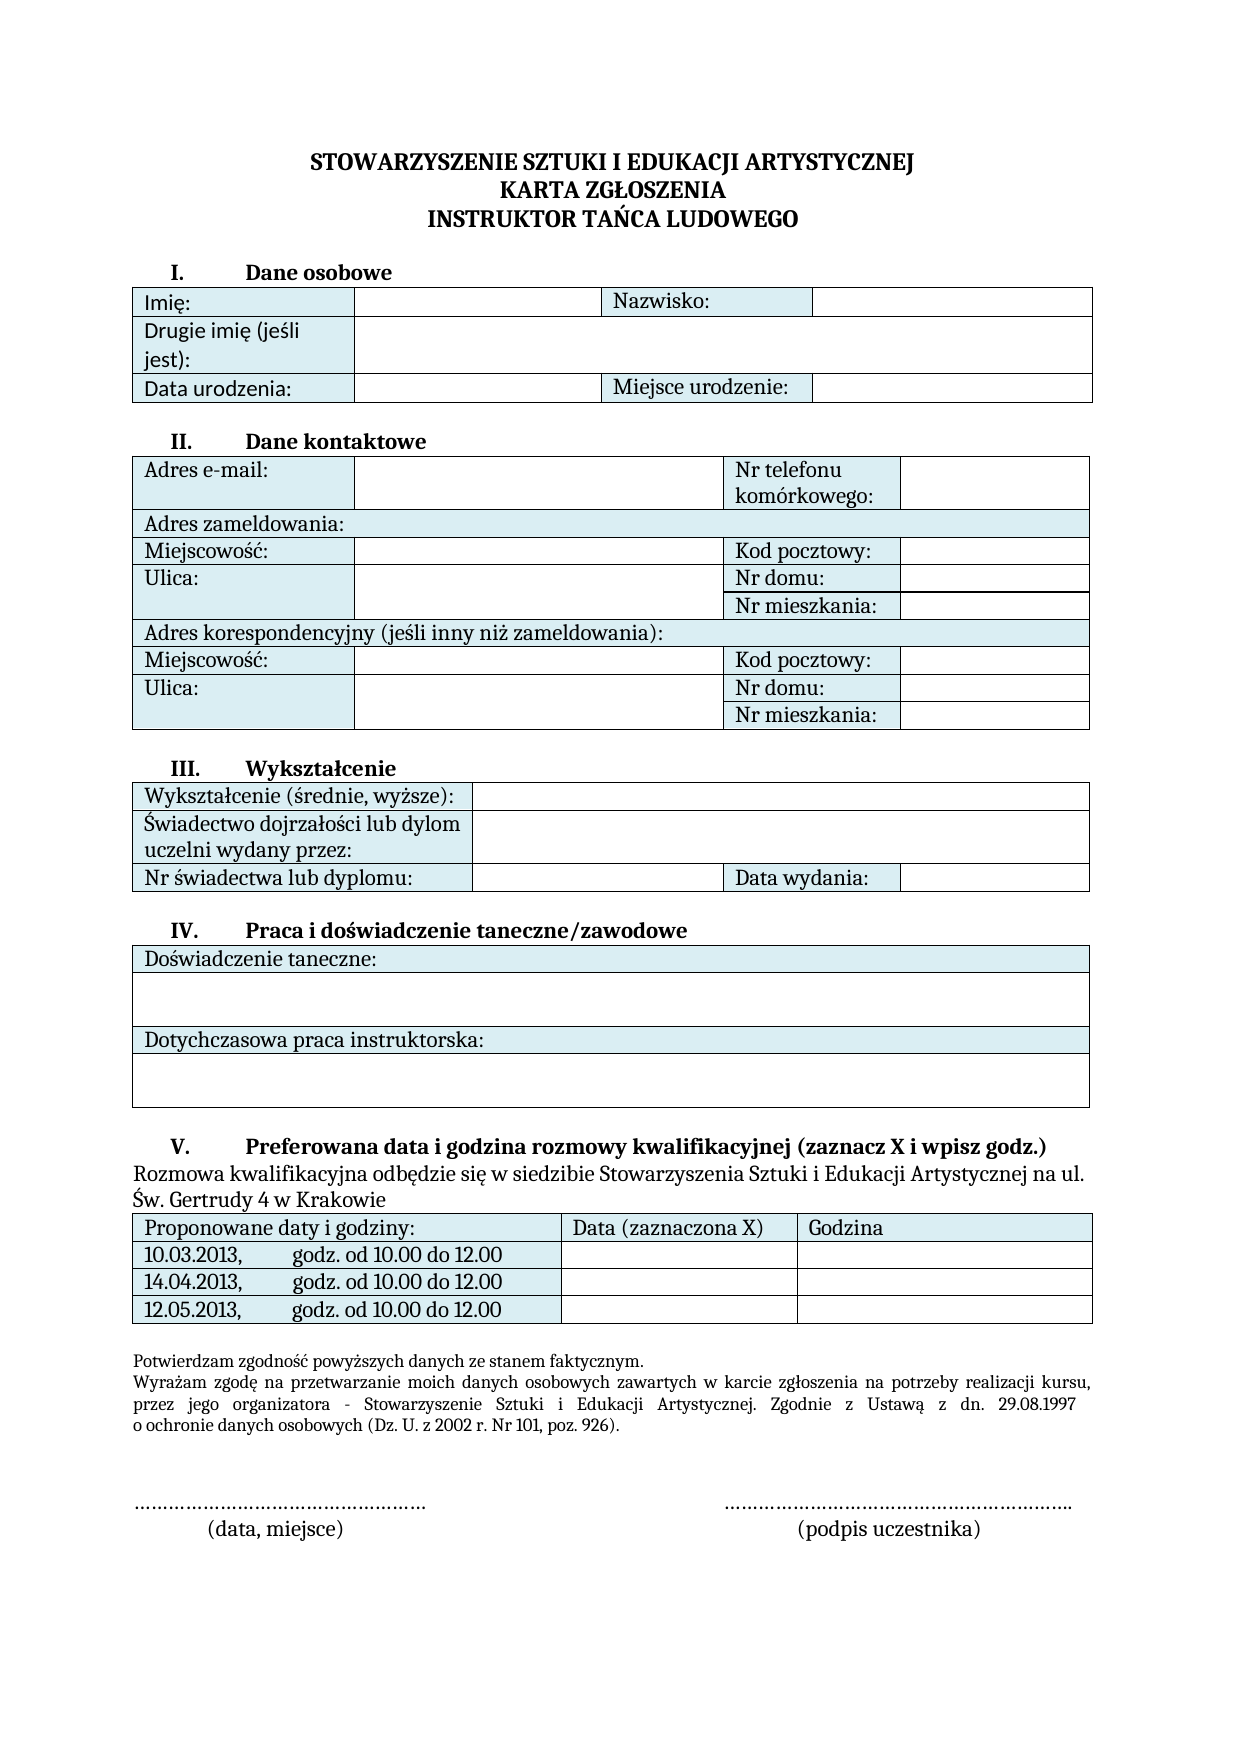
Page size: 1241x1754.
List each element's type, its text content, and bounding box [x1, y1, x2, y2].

list Dane kontaktowe [170, 429, 1093, 456]
table_cell [133, 973, 1089, 1026]
table_header [355, 288, 601, 316]
text Wyrażam zgodę na przetwarzanie moich danych osobowych zawartych w karcie zgłoszenia na potrzeby realizacji kursu, przez jego organizatora - Stowarzyszenie Sztuki i Edukacji Artystycznej. Zgodnie z Ustawą z dn. 29.08.1997 o ochronie danych osobowych (Dz. U. z 2002 r. Nr 101, poz. 926). [133, 1372, 1093, 1436]
table_cell Kod pocztowy: [724, 647, 900, 674]
list Praca i doświadczenie taneczne/zawodowe [170, 918, 1093, 944]
table_header Doświadczenie taneczne: [133, 946, 1089, 972]
table_cell [562, 1296, 797, 1323]
table_cell 14.04.2013, godz. od 10.00 do 12.00 [133, 1269, 561, 1295]
table_cell [133, 1054, 1089, 1107]
table_cell Nr domu: [724, 565, 900, 591]
table_cell Adres korespondencyjny (jeśli inny niż zameldowania): [133, 620, 1089, 646]
table_cell [355, 374, 601, 402]
table_header [901, 457, 1089, 509]
text STOWARZYSZENIE SZTUKI I EDUKACJI ARTYSTYCZNEJ KARTA ZGŁOSZENIA [133, 148, 1093, 205]
table_cell Nr domu: [724, 675, 900, 701]
table_cell Ulica: [133, 565, 354, 619]
text Rozmowa kwalifikacyjna odbędzie się w siedzibie Stowarzyszenia Sztuki i Edukacji Artystycznej na ul. Św. Gertrudy 4 w Krakowie [133, 1161, 1093, 1213]
table_cell [355, 538, 723, 564]
table_cell [355, 565, 723, 619]
table_cell [355, 317, 1092, 373]
table_cell Data urodzenia: [133, 374, 354, 402]
list Preferowana data i godzina rozmowy kwalifikacyjnej (zaznacz X i wpisz godz.) [170, 1134, 1093, 1161]
text …………………………………………… ……………………………………………………. [133, 1489, 1093, 1516]
table_cell 12.05.2013, godz. od 10.00 do 12.00 [133, 1296, 561, 1323]
list Wykształcenie [170, 756, 1093, 782]
table_header Godzina [798, 1214, 1092, 1241]
table_cell Adres zameldowania: [133, 510, 1089, 537]
table_cell Kod pocztowy: [724, 538, 900, 564]
table_cell [901, 864, 1089, 891]
table_header Wykształcenie (średnie, wyższe): [133, 783, 472, 809]
table_cell [473, 864, 723, 891]
table_cell [901, 647, 1089, 674]
table_cell [798, 1269, 1092, 1295]
table_cell Nr świadectwa lub dyplomu: [133, 864, 472, 891]
table_cell Nr mieszkania: [724, 593, 900, 619]
table_cell [901, 565, 1089, 591]
table_cell Drugie imię (jeśli jest): [133, 317, 354, 373]
table_cell [901, 702, 1089, 728]
table_cell [901, 538, 1089, 564]
table_header Nazwisko: [602, 288, 812, 316]
table_cell [901, 593, 1089, 619]
table_cell [798, 1296, 1092, 1323]
table_cell [562, 1242, 797, 1268]
table_header Proponowane daty i godziny: [133, 1214, 561, 1241]
table_cell Ulica: [133, 675, 354, 728]
table_header Imię: [133, 288, 354, 316]
table_cell Nr mieszkania: [724, 702, 900, 728]
text INSTRUKTOR TAŃCA LUDOWEGO [133, 205, 1093, 234]
table_cell [355, 647, 723, 674]
table_cell Data wydania: [724, 864, 900, 891]
list Dane osobowe [170, 260, 1093, 287]
table_cell Świadectwo dojrzałości lub dylom uczelni wydany przez: [133, 811, 472, 863]
table_cell Miejscowość: [133, 538, 354, 564]
table_header Data (zaznaczona X) [562, 1214, 797, 1241]
table_cell [355, 675, 723, 728]
text (data, miejsce) (podpis uczestnika) [133, 1516, 1093, 1542]
table_cell [562, 1269, 797, 1295]
table_header [473, 783, 1089, 809]
table_cell [901, 675, 1089, 701]
table_header [813, 288, 1092, 316]
table_cell 10.03.2013, godz. od 10.00 do 12.00 [133, 1242, 561, 1268]
table_header [355, 457, 723, 509]
table_cell [473, 811, 1089, 863]
table_header Nr telefonu komórkowego: [724, 457, 900, 509]
table_cell Dotychczasowa praca instruktorska: [133, 1027, 1089, 1053]
table_header Adres e-mail: [133, 457, 354, 509]
table_cell Miejsce urodzenie: [602, 374, 812, 402]
table_cell [813, 374, 1092, 402]
table_cell [798, 1242, 1092, 1268]
text Potwierdzam zgodność powyższych danych ze stanem faktycznym. [133, 1350, 1093, 1372]
table_cell Miejscowość: [133, 647, 354, 674]
